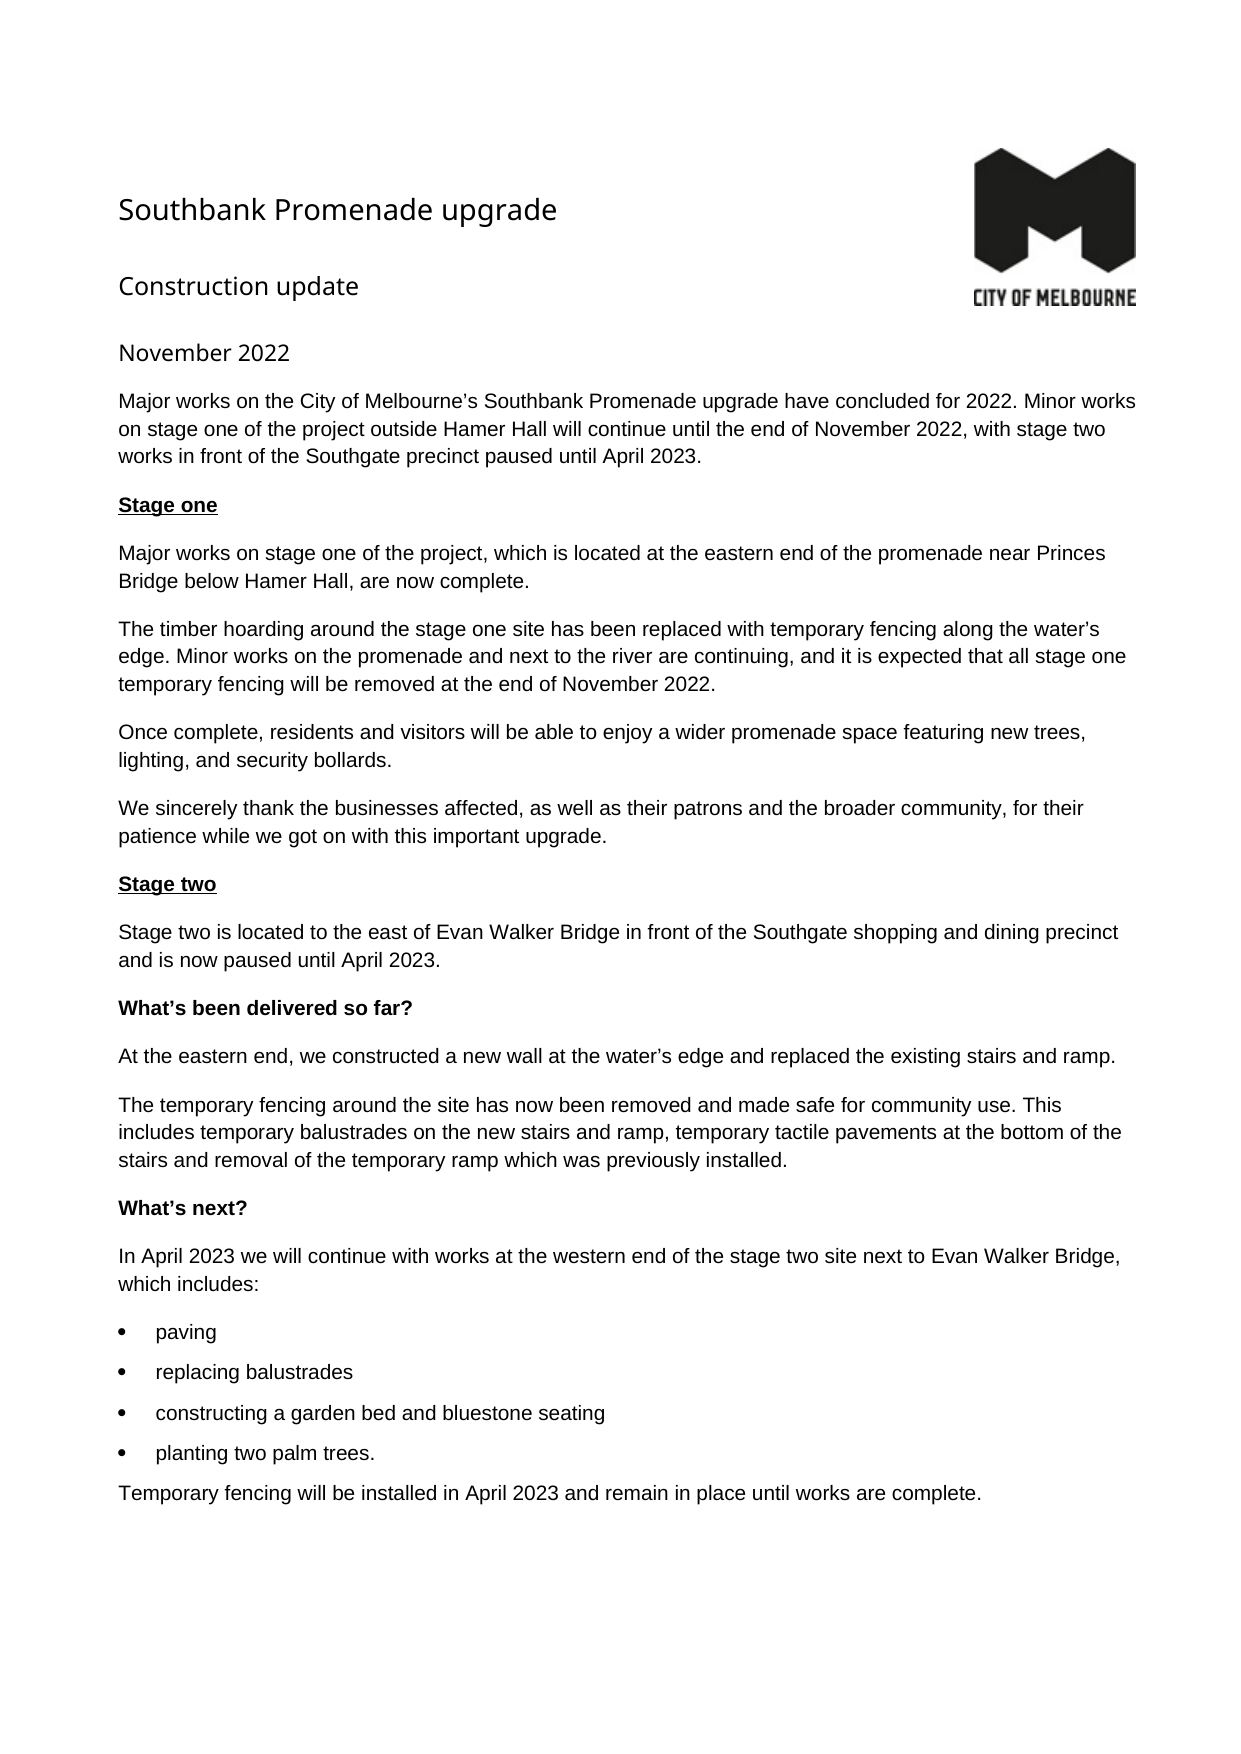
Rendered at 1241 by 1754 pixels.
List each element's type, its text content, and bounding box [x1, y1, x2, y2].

list constructing a garden bed and bluestone seating [118, 1400, 1137, 1424]
text Stage one [118, 493, 1137, 517]
text Stage two [118, 872, 1137, 896]
subtitle Southbank Promenade upgrade [118, 189, 974, 229]
text Stage two is located to the east of Evan Walker Bridge in front of the Southgate shopping and dining precinct and is now paused until April 2023. [118, 920, 1137, 972]
list planting two palm trees. [118, 1440, 1137, 1464]
text Temporary fencing will be installed in April 2023 and remain in place until works are complete. [118, 1481, 1137, 1504]
text Once complete, residents and visitors will be able to enjoy a wider promenade space featuring new trees, lighting, and security bollards. [118, 720, 1137, 772]
text The timber hoarding around the stage one site has been replaced with temporary fencing along the water’s edge. Minor works on the promenade and next to the river are continuing, and it is expected that all stage one temporary fencing will be removed at the end of November 2022. [118, 617, 1137, 696]
text What’s next? [118, 1196, 1137, 1220]
text Major works on the City of Melbourne’s Southbank Promenade upgrade have concluded for 2022. Minor works on stage one of the project outside Hamer Hall will continue until the end of November 2022, with stage two works in front of the Southgate precinct paused until April 2023. [118, 389, 1137, 468]
subtitle Construction update [118, 268, 974, 302]
picture [974, 148, 1136, 306]
list replacing balustrades [118, 1360, 1137, 1384]
text At the eastern end, we constructed a new wall at the water’s edge and replaced the existing stairs and ramp. [118, 1044, 1137, 1068]
text Major works on stage one of the project, which is located at the eastern end of the promenade near Princes Bridge below Hamer Hall, are now complete. [118, 541, 1137, 592]
subtitle November 2022 [118, 337, 1137, 368]
text We sincerely thank the businesses affected, as well as their patrons and the broader community, for their patience while we got on with this important upgrade. [118, 796, 1137, 847]
list paving [118, 1320, 1137, 1344]
text The temporary fencing around the site has now been removed and made safe for community use. This includes temporary balustrades on the new stairs and ramp, temporary tactile pavements at the bottom of the stairs and removal of the temporary ramp which was previously installed. [118, 1093, 1137, 1172]
text In April 2023 we will continue with works at the western end of the stage two site next to Evan Walker Bridge, which includes: [118, 1244, 1137, 1296]
text What’s been delivered so far? [118, 996, 1137, 1020]
